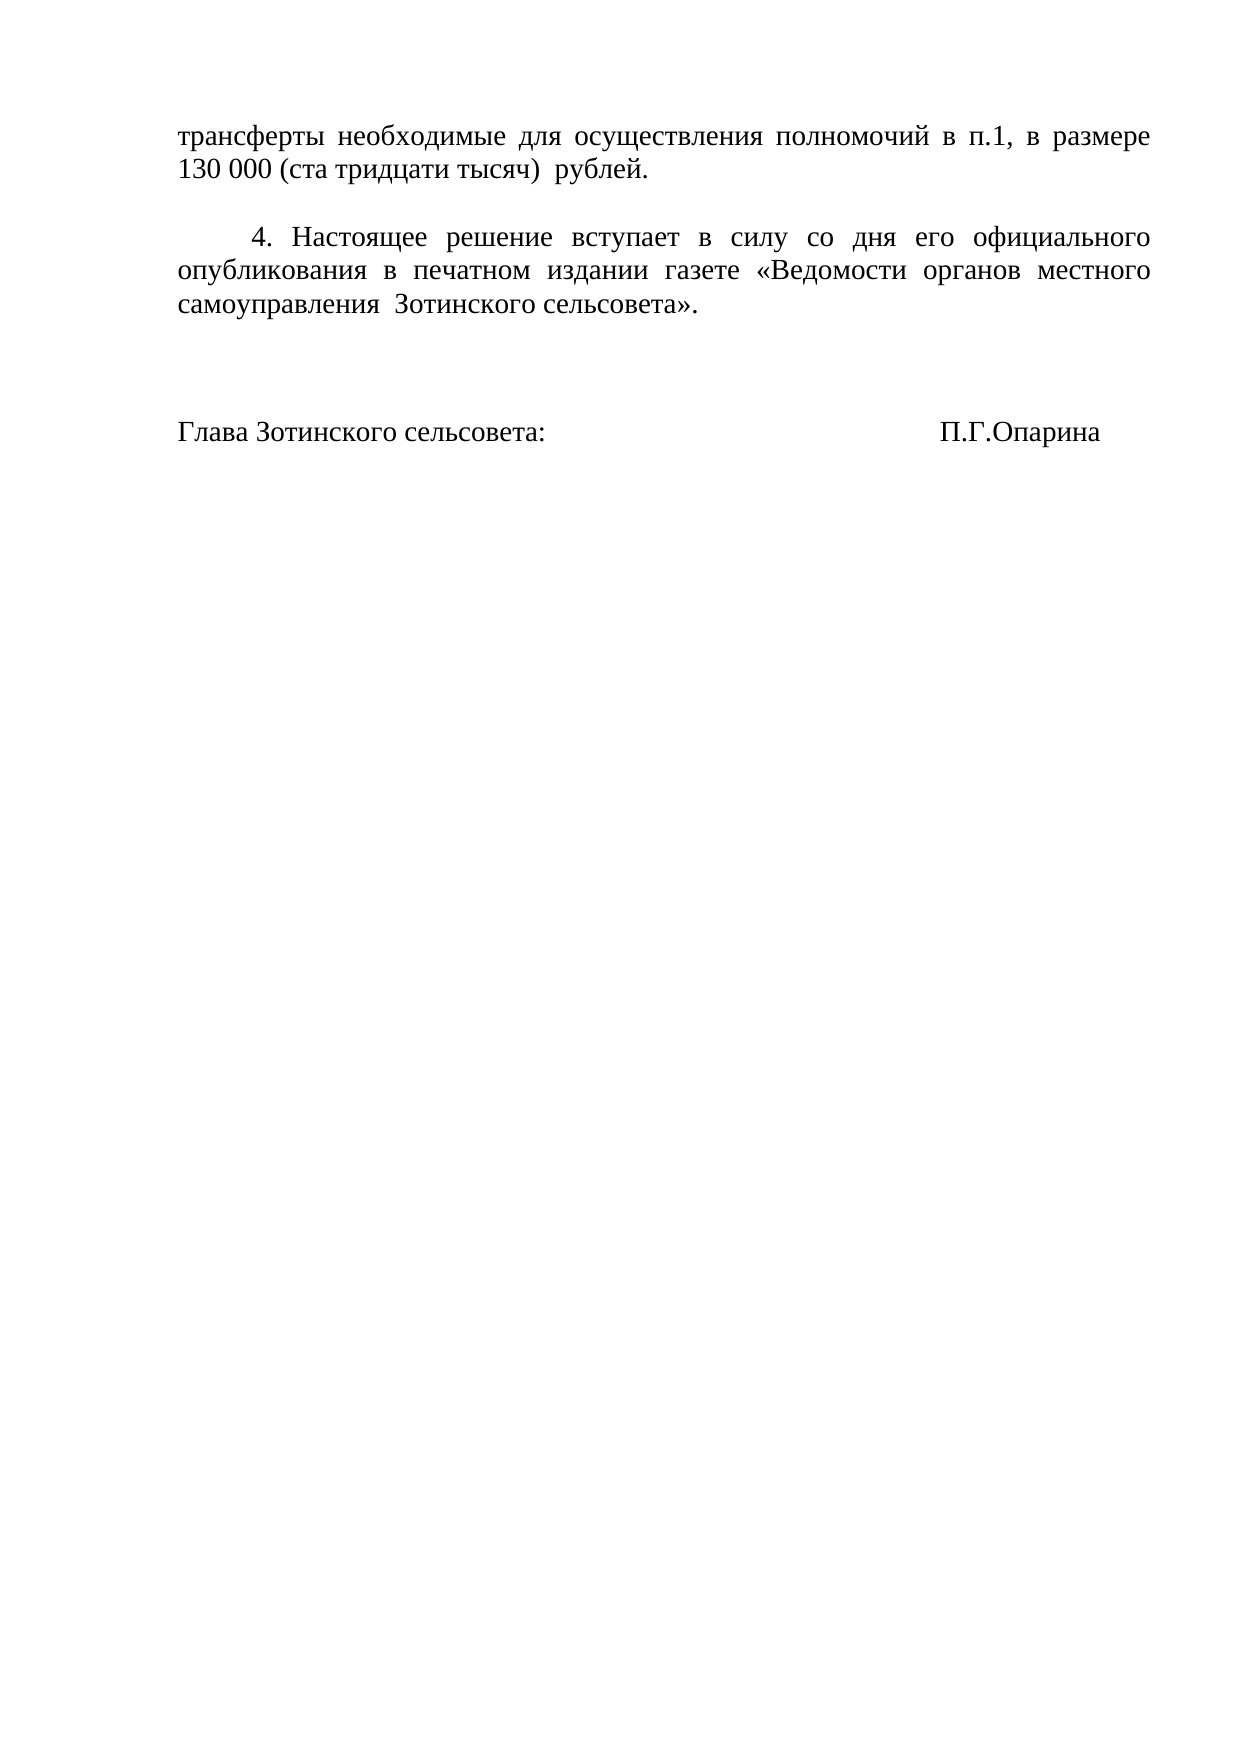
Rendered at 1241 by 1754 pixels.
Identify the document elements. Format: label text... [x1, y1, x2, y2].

text Глава Зотинского сельсовета: П.Г.Опарина [177, 414, 1152, 448]
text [177, 118, 1152, 185]
text 4. Настоящее решение вступает в силу со дня его официального опубликования в печатном издании газете «Ведомости органов местного самоуправления Зотинского сельсовета». [177, 219, 1152, 319]
